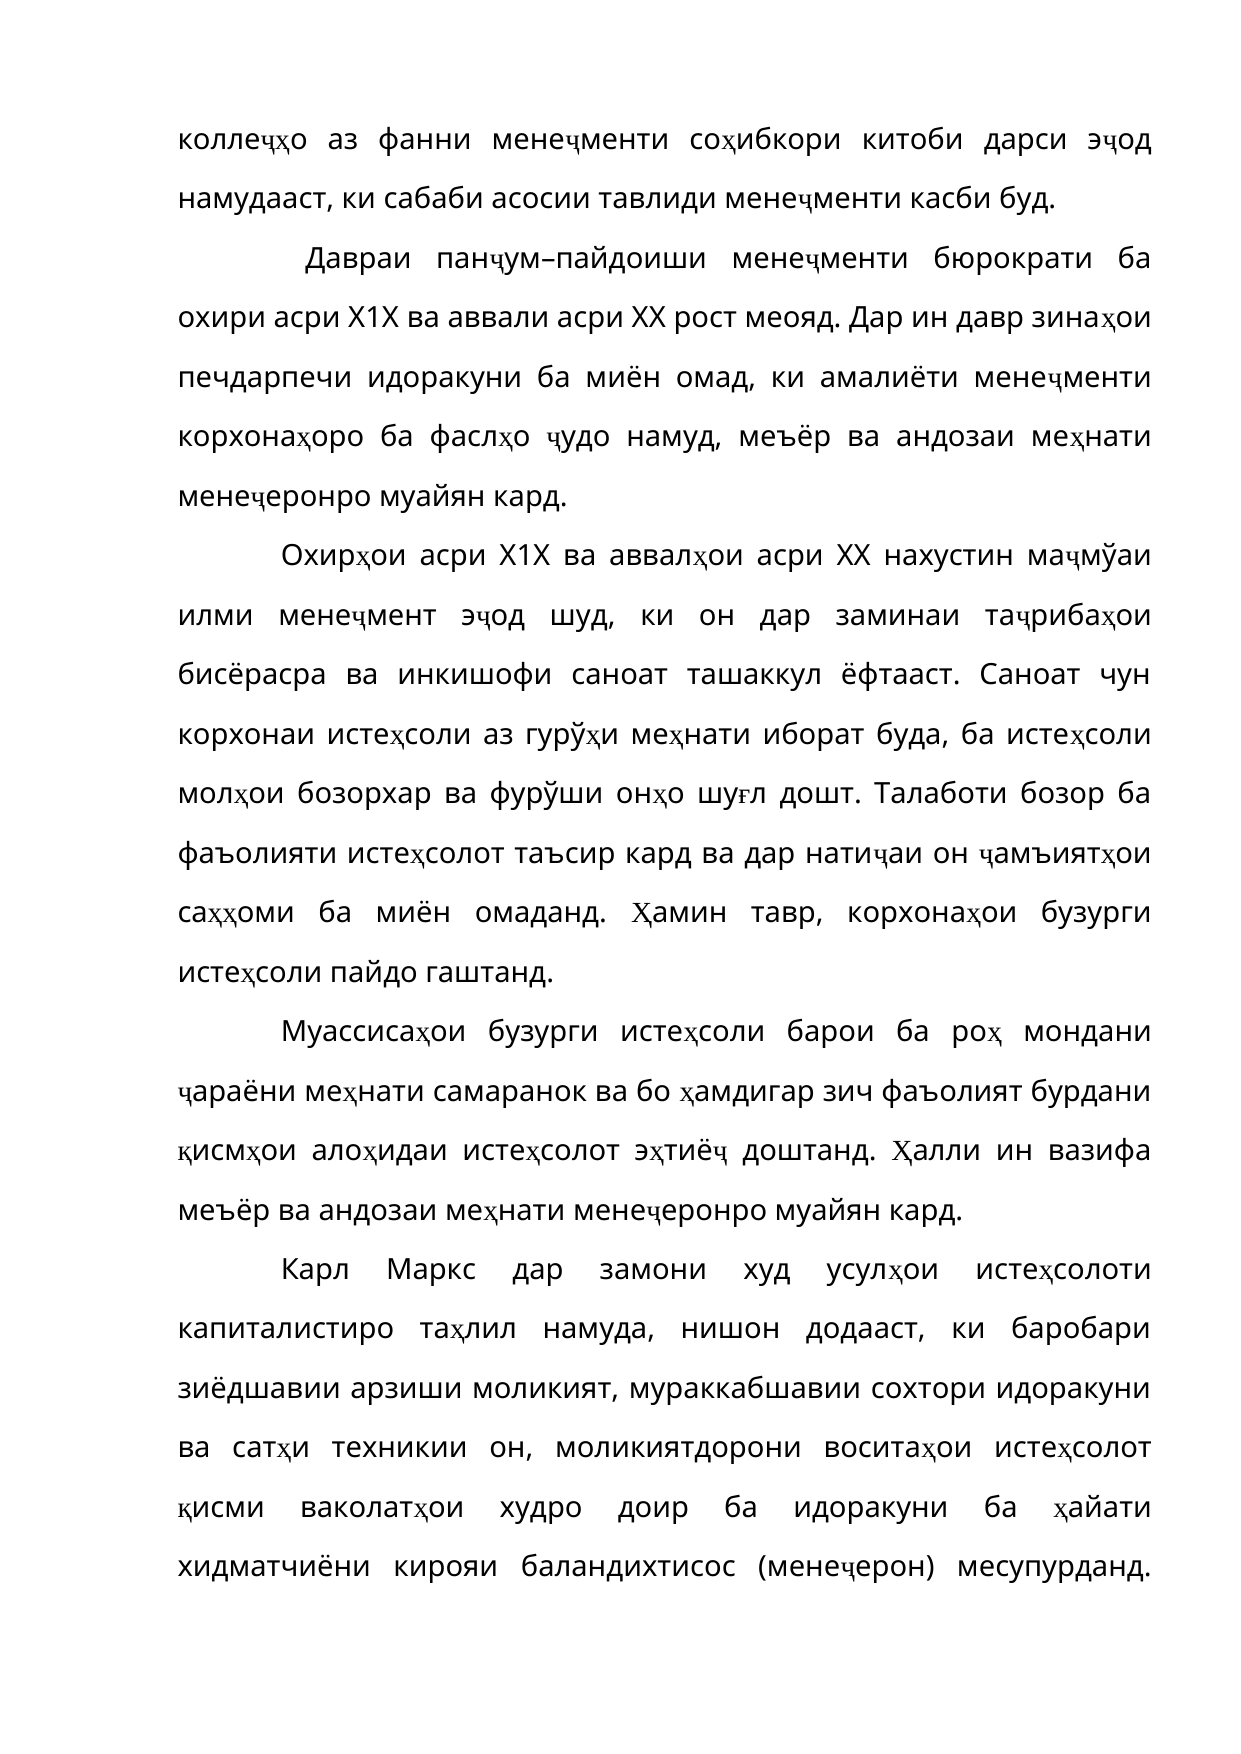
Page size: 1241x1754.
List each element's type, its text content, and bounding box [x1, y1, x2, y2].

text Охирҳои асри Х1Х ва аввалҳои асри ХХ нахустин маҷмўаи илми менеҷмент эҷод шуд, ки он дар заминаи таҷрибаҳои бисёрасра ва инкишофи саноат ташаккул ёфтааст. Саноат чун корхонаи истеҳсоли аз гурўҳи меҳнати иборат буда, ба истеҳсоли молҳои бозорхар ва фурўши онҳо шуғл дошт. Талаботи бозор ба фаъолияти истеҳсолот таъсир кард ва дар натиҷаи он ҷамъиятҳои саҳҳоми ба миён омаданд. Ҳамин тавр, корхонаҳои бузурги истеҳсоли пайдо гаштанд. [177, 534, 1152, 991]
text Давраи панҷум–пайдоиши менеҷменти бюрократи ба охири асри Х1Х ва аввали асри ХХ рост меояд. Дар ин давр зинаҳои печдарпечи идоракуни ба миён омад, ки амалиёти менеҷменти корхонаҳоро ба фаслҳо ҷудо намуд, меъёр ва андозаи меҳнати менеҷеронро муайян кард. [177, 237, 1152, 515]
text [177, 1248, 1152, 1585]
text Муассисаҳои бузурги истеҳсоли барои ба роҳ мондани ҷараёни меҳнати самаранок ва бо ҳамдигар зич фаъолият бурдани қисмҳои алоҳидаи истеҳсолот эҳтиёҷ доштанд. Ҳалли ин вазифа меъёр ва андозаи меҳнати менеҷеронро муайян кард. [177, 1010, 1152, 1228]
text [177, 118, 1152, 217]
